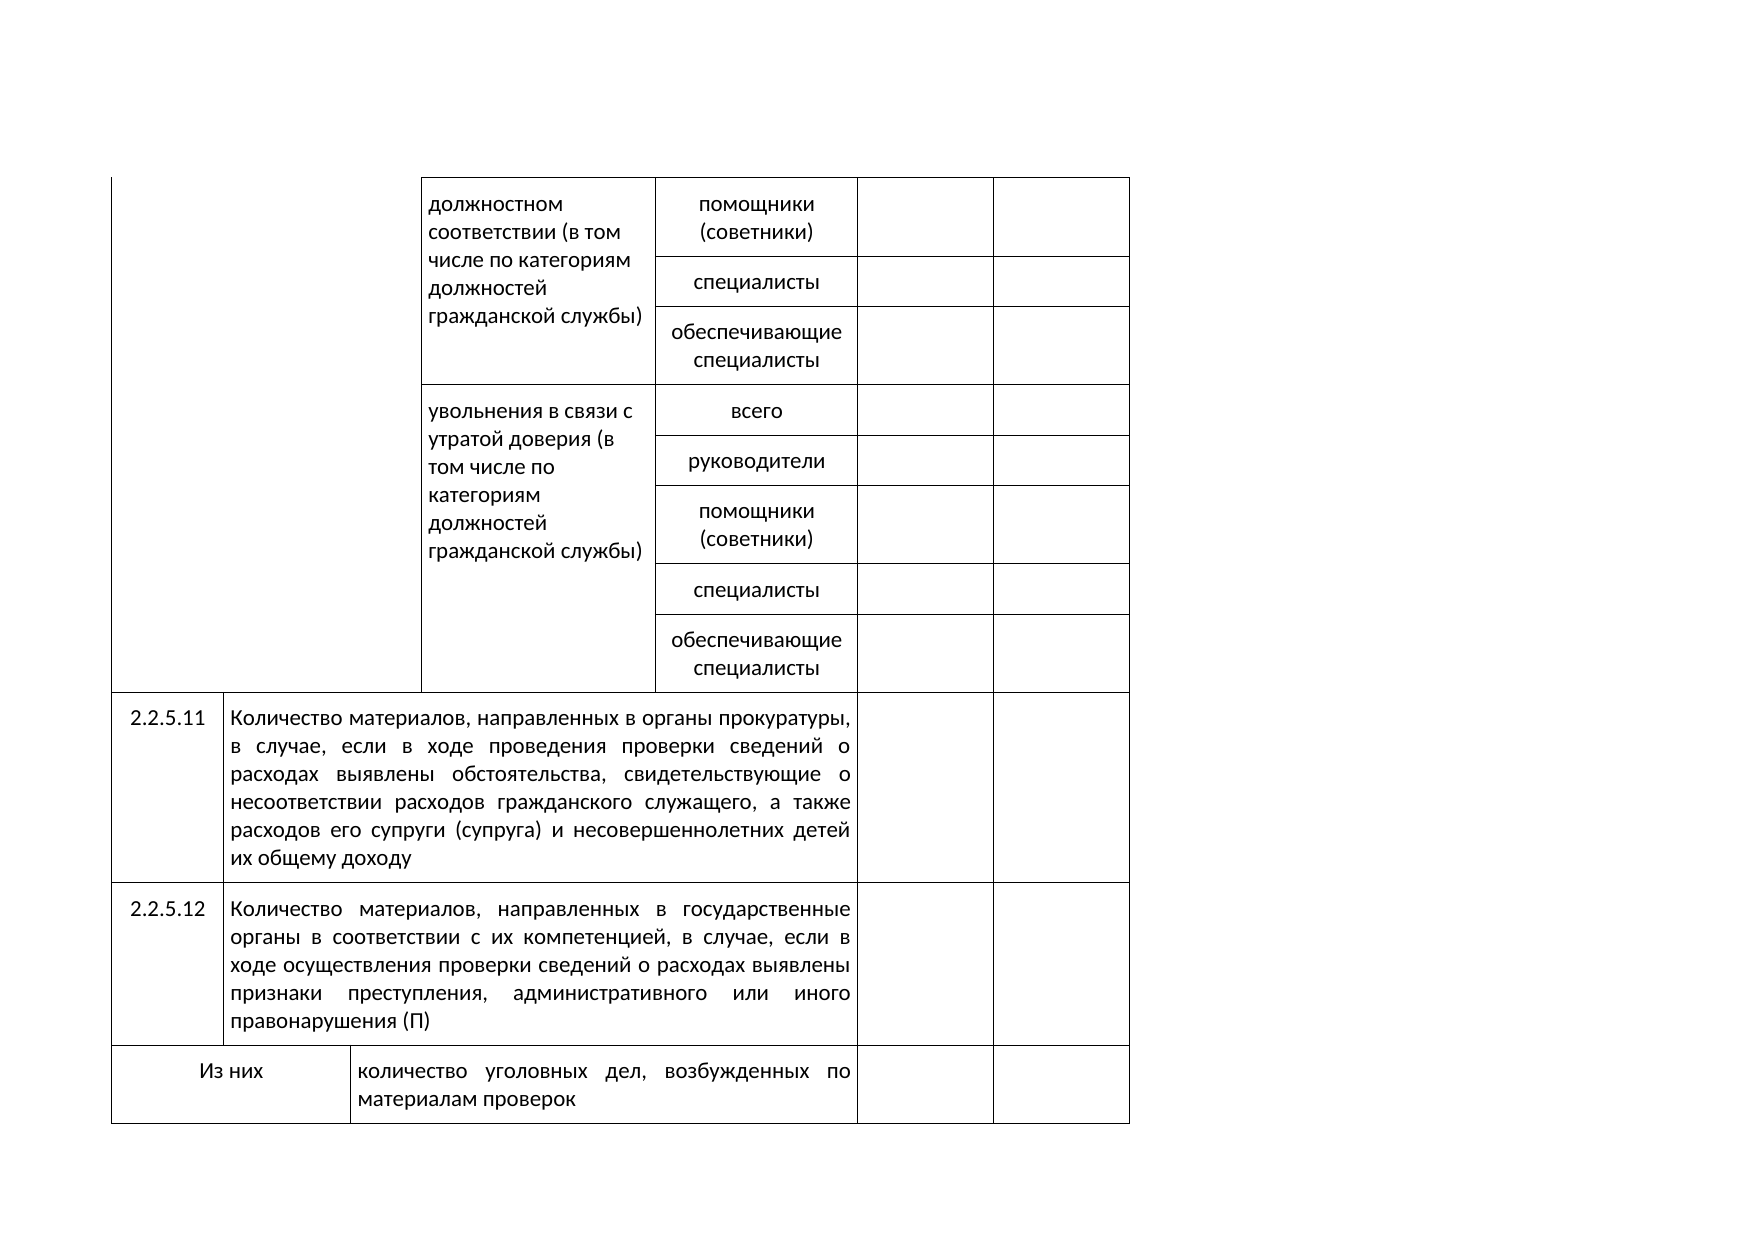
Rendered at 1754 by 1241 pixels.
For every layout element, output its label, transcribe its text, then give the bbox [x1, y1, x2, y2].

table_cell [994, 257, 1129, 306]
table_cell [994, 564, 1129, 613]
table_cell специалисты [656, 257, 857, 306]
table_cell [994, 307, 1129, 384]
table_cell [994, 486, 1129, 563]
table_cell [858, 257, 993, 306]
table_cell обеспечивающие специалисты [656, 307, 857, 384]
table_cell помощники (советники) [656, 178, 857, 256]
table_cell [858, 307, 993, 384]
table_cell 2.2.5.12 [112, 883, 223, 1044]
table_cell [858, 436, 993, 485]
table_cell [858, 693, 993, 882]
table_cell Из них [112, 1046, 350, 1123]
table_cell количество уголовных дел, возбужденных по материалам проверок [351, 1046, 857, 1123]
table_cell [858, 883, 993, 1044]
table_cell [994, 178, 1129, 256]
table_cell [994, 615, 1129, 692]
table_cell обеспечивающие специалисты [656, 615, 857, 692]
table_cell [994, 436, 1129, 485]
table_cell [112, 384, 421, 692]
table_cell [858, 486, 993, 563]
table_cell [858, 1046, 993, 1123]
table_cell [858, 385, 993, 434]
table_cell [858, 178, 993, 256]
table_cell всего [656, 385, 857, 434]
table_cell увольнения в связи с утратой доверия (в том числе по категориям должностей гражданской службы) [422, 385, 655, 692]
table_cell [994, 385, 1129, 434]
table_cell Количество материалов, направленных в государственные органы в соответствии с их компетенцией, в случае, если в ходе осуществления проверки сведений о расходах выявлены признаки преступления, административного или иного правонарушения (П) [224, 883, 857, 1044]
table_cell руководители [656, 436, 857, 485]
table_cell 2.2.5.11 [112, 693, 223, 882]
table_cell [994, 883, 1129, 1044]
table_cell [858, 564, 993, 613]
table_cell специалисты [656, 564, 857, 613]
table_cell помощники (советники) [656, 486, 857, 563]
table_cell [858, 615, 993, 692]
table_cell [994, 693, 1129, 882]
table_cell [994, 1046, 1129, 1123]
table_cell Количество материалов, направленных в органы прокуратуры, в случае, если в ходе проведения проверки сведений о расходах выявлены обстоятельства, свидетельствующие о несоответствии расходов гражданского служащего, а также расходов его супруги (супруга) и несовершеннолетних детей их общему доходу [224, 693, 857, 882]
